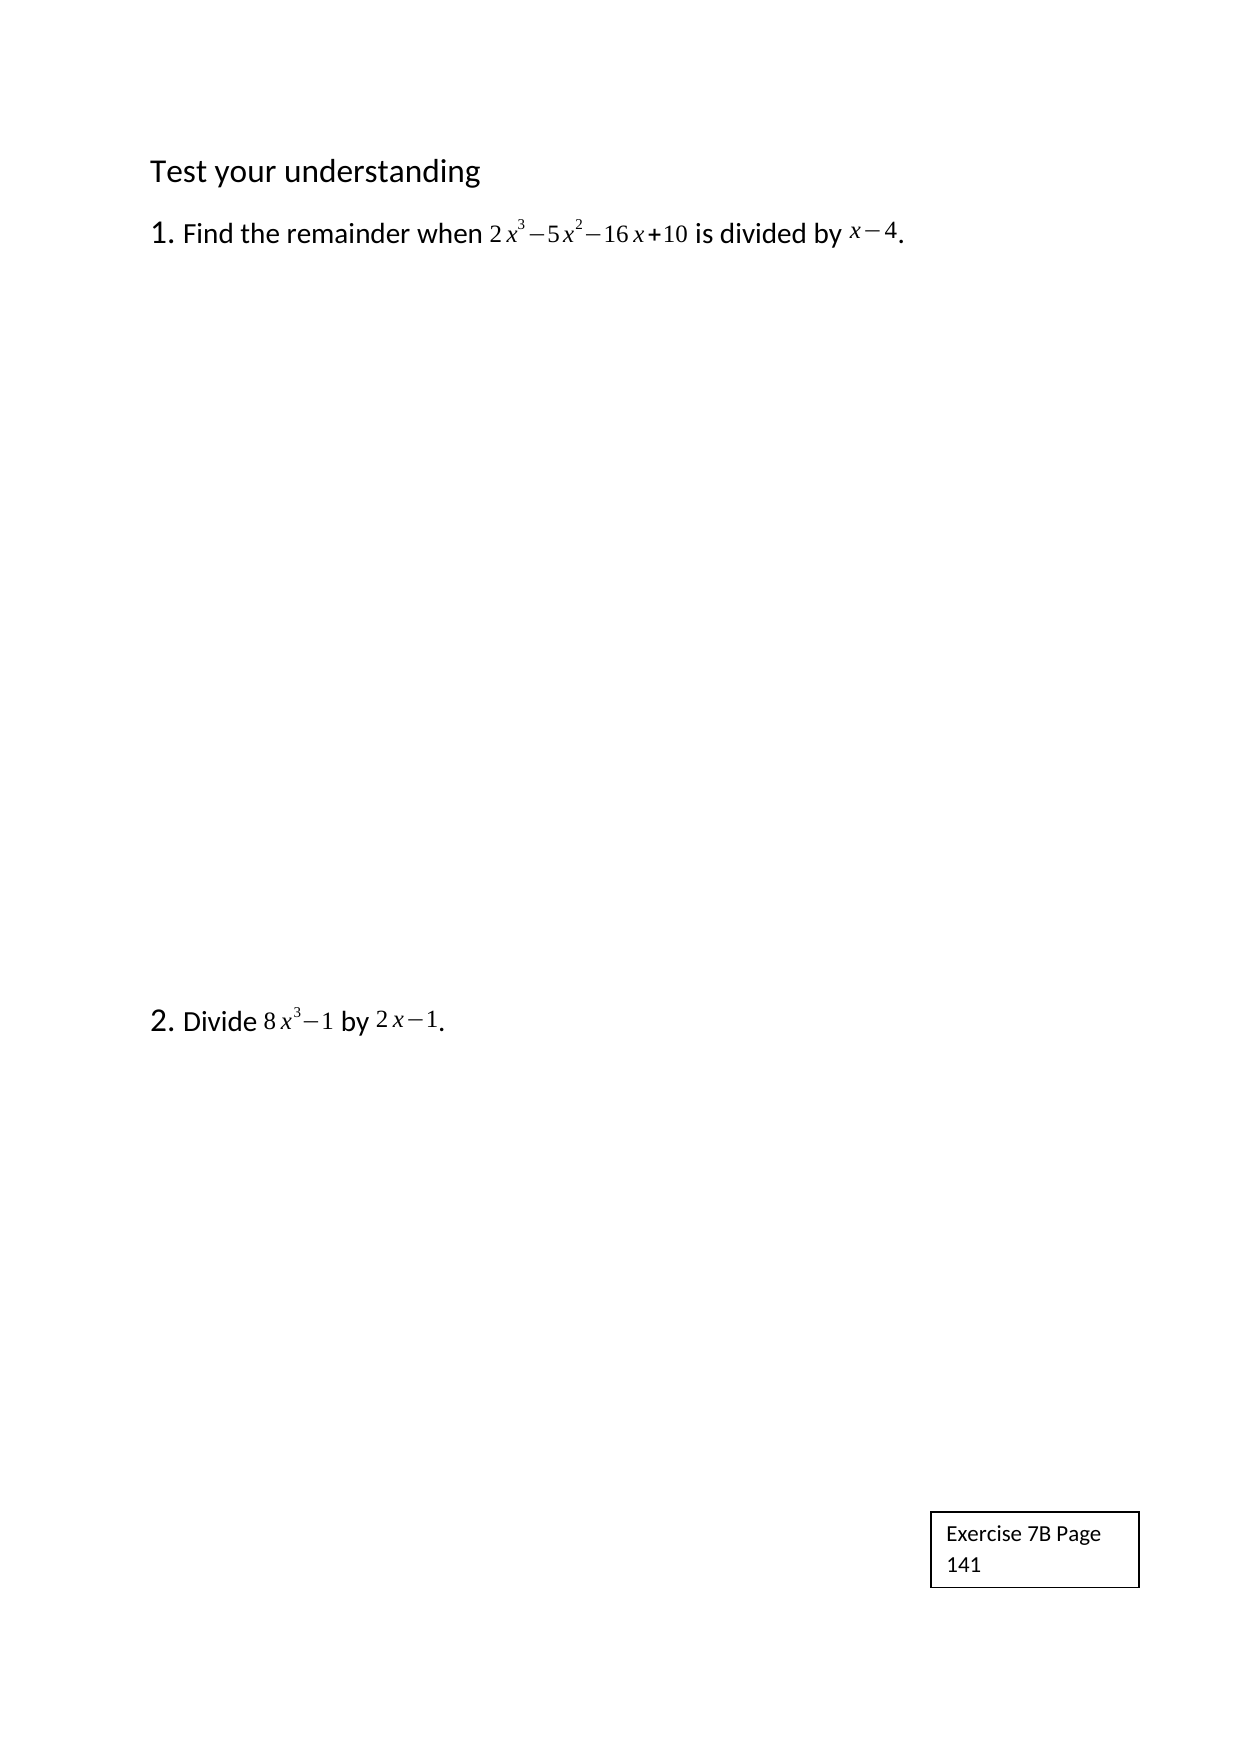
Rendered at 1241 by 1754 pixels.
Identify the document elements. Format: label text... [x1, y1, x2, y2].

text 1. Find the remainder when is divided by . [150, 211, 1090, 251]
text 2. Divide by . [150, 999, 1090, 1039]
text Test your understanding [150, 150, 1090, 191]
